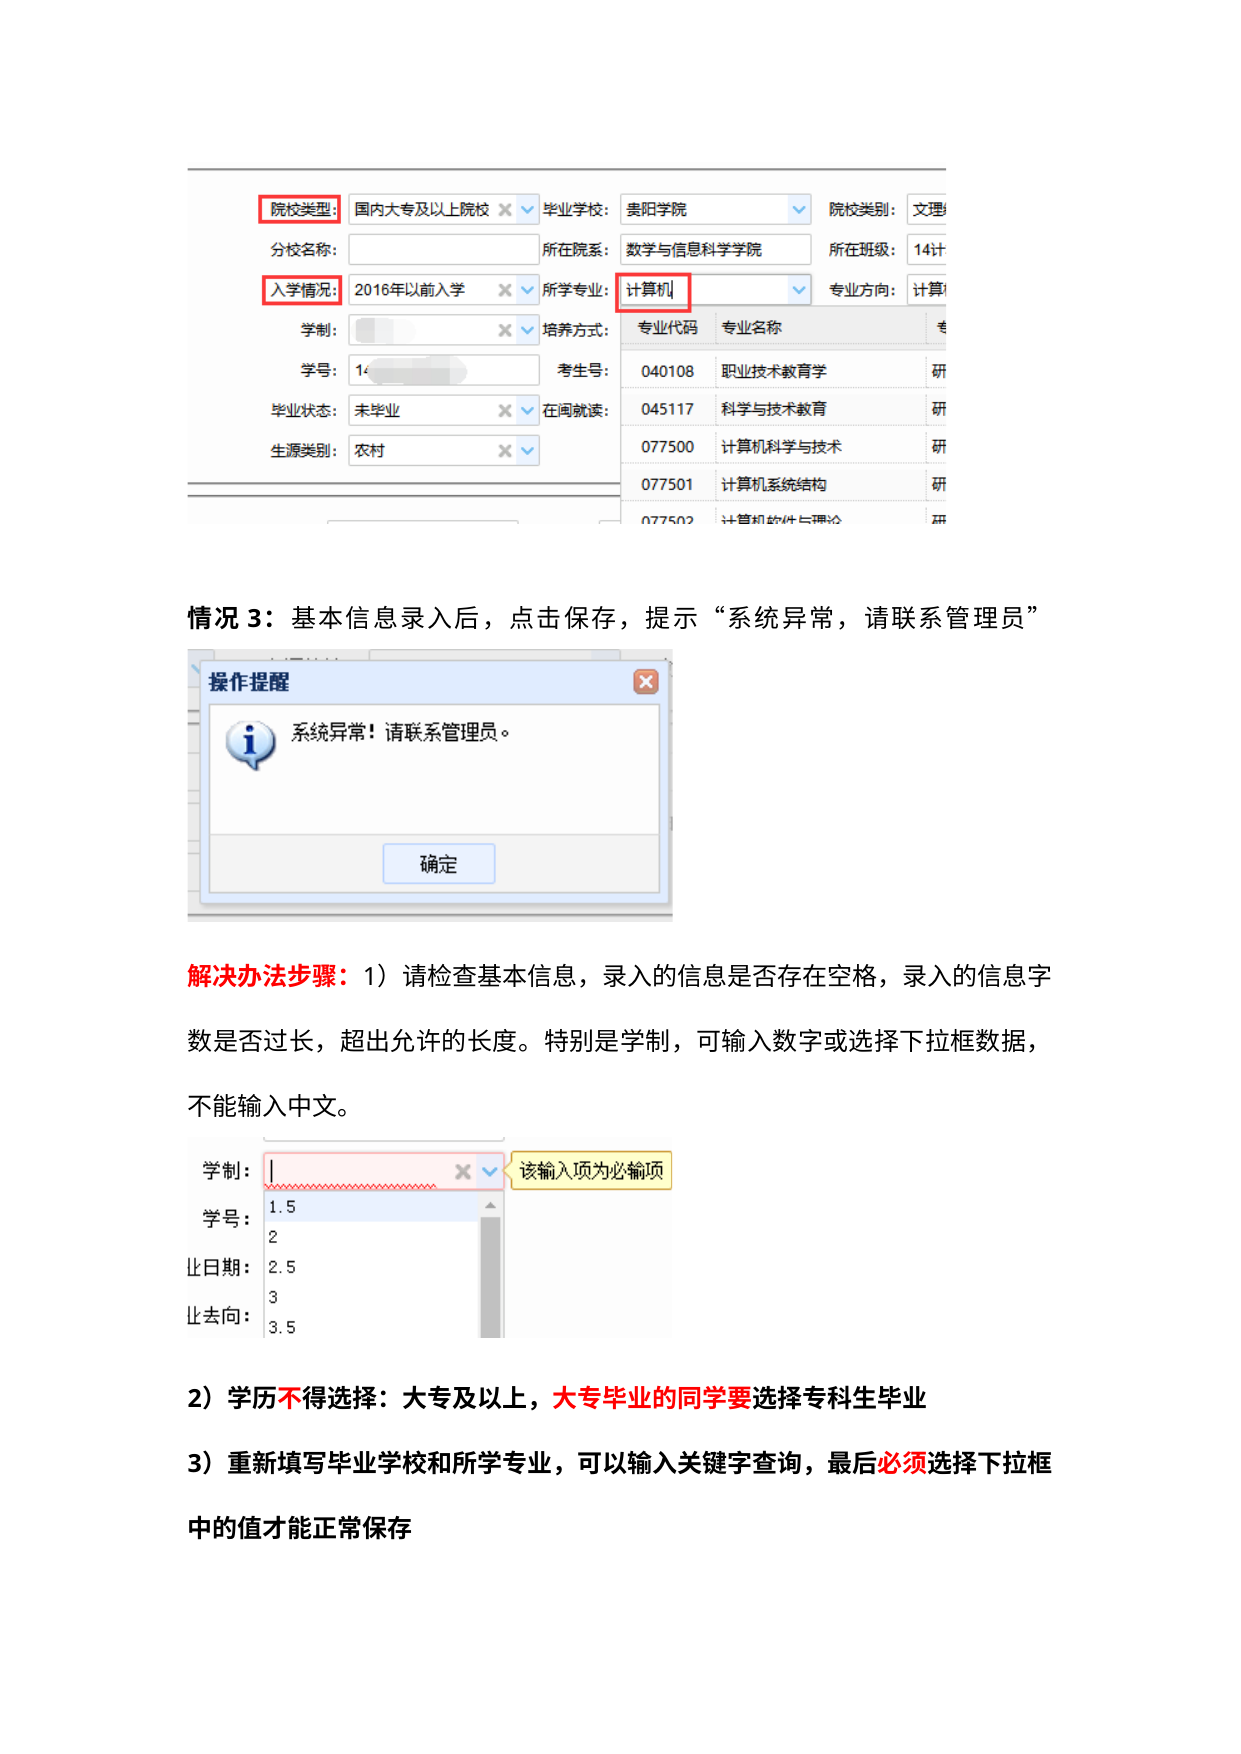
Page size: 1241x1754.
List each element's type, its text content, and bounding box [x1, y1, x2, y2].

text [187, 162, 1053, 552]
text 2）学历不得选择：大专及以上，大专毕业的同学要选择专科生毕业 [187, 1364, 1053, 1429]
picture [187, 162, 947, 524]
picture [187, 649, 673, 922]
text 解决办法步骤：1）请检查基本信息，录入的信息是否存在空格，录入的信息字数是否过长，超出允许的长度。特别是学制，可输入数字或选择下拉框数据，不能输入中文。 [187, 942, 1053, 1137]
picture [187, 1137, 673, 1338]
text 3）重新填写毕业学校和所学专业，可以输入关键字查询，最后必须选择下拉框中的值才能正常保存 [187, 1429, 1053, 1559]
